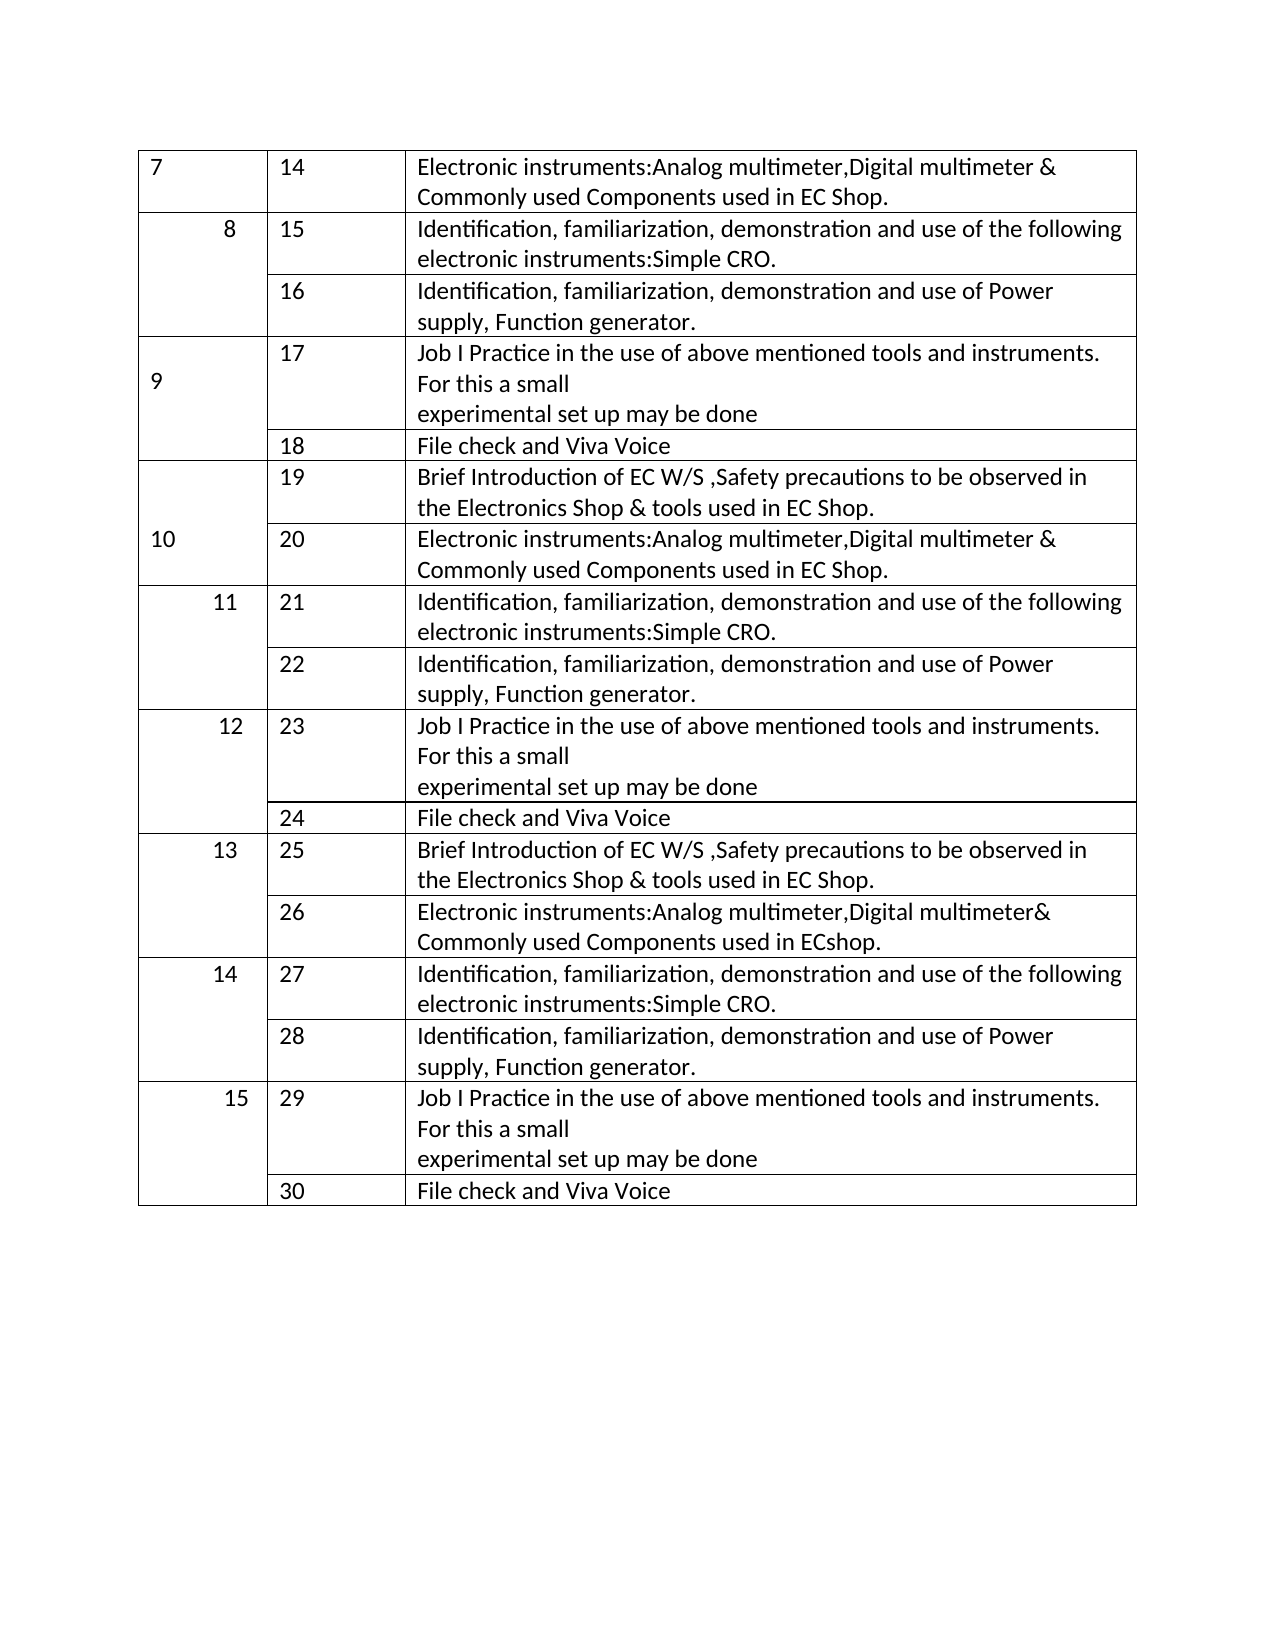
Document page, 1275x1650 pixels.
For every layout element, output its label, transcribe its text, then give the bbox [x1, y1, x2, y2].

table_cell 20 [268, 524, 405, 584]
table_cell 10 [139, 523, 267, 584]
table_cell [139, 429, 267, 460]
table_cell Identification, familiarization, demonstration and use of Power supply, Function generator. [406, 1020, 1136, 1081]
table_cell 21 [268, 586, 405, 647]
table_cell 15 [268, 213, 405, 274]
table_cell File check and Viva Voice [406, 1175, 1136, 1205]
table_cell 29 [268, 1082, 405, 1174]
table_cell 12 [139, 710, 267, 801]
table_cell 16 [268, 275, 405, 336]
table_cell 7 [139, 151, 267, 212]
table_cell Electronic instruments:Analog multimeter,Digital multimeter & Commonly used Components used in EC Shop. [406, 151, 1136, 212]
table_cell 25 [268, 834, 405, 895]
table_cell 28 [268, 1020, 405, 1081]
table_cell 11 [139, 586, 267, 647]
table_cell [139, 895, 267, 957]
table_cell 14 [268, 151, 405, 212]
table_cell Brief Introduction of EC W/S ,Safety precautions to be observed in the Electronics Shop & tools used in EC Shop. [406, 834, 1136, 895]
table_cell 17 [268, 337, 405, 429]
table_cell 26 [268, 896, 405, 957]
table_cell 9 [139, 337, 267, 429]
table_cell 13 [139, 834, 267, 895]
table_cell Identification, familiarization, demonstration and use of the following electronic instruments:Simple CRO. [406, 586, 1136, 647]
table_cell Electronic instruments:Analog multimeter,Digital multimeter & Commonly used Components used in EC Shop. [406, 524, 1136, 584]
table_cell Job I Practice in the use of above mentioned tools and instruments. For this a small experimental set up may be done [406, 710, 1136, 801]
table_cell 22 [268, 648, 405, 709]
table_cell File check and Viva Voice [406, 430, 1136, 460]
table_cell 24 [268, 803, 405, 833]
table_cell [139, 1019, 267, 1081]
table_cell 15 [139, 1082, 267, 1174]
table_cell File check and Viva Voice [406, 803, 1136, 833]
table_cell Identification, familiarization, demonstration and use of Power supply, Function generator. [406, 648, 1136, 709]
table_cell 27 [268, 958, 405, 1019]
table_cell 19 [268, 461, 405, 522]
table_cell 23 [268, 710, 405, 801]
table_cell Job I Practice in the use of above mentioned tools and instruments. For this a small experimental set up may be done [406, 337, 1136, 429]
table_cell [139, 274, 267, 336]
table_cell Job I Practice in the use of above mentioned tools and instruments. For this a small experimental set up may be done [406, 1082, 1136, 1174]
table_cell Brief Introduction of EC W/S ,Safety precautions to be observed in the Electronics Shop & tools used in EC Shop. [406, 461, 1136, 522]
table_cell Identification, familiarization, demonstration and use of the following electronic instruments:Simple CRO. [406, 213, 1136, 274]
table_cell Electronic instruments:Analog multimeter,Digital multimeter& Commonly used Components used in ECshop. [406, 896, 1136, 957]
table_cell 18 [268, 430, 405, 460]
table_cell 14 [139, 958, 267, 1019]
table_cell [139, 801, 267, 833]
table_cell [139, 1174, 267, 1205]
table_cell 8 [139, 213, 267, 274]
table_cell Identification, familiarization, demonstration and use of the following electronic instruments:Simple CRO. [406, 958, 1136, 1019]
table_cell [139, 647, 267, 709]
table_cell [139, 461, 267, 522]
table_cell 30 [268, 1175, 405, 1205]
table_cell Identification, familiarization, demonstration and use of Power supply, Function generator. [406, 275, 1136, 336]
